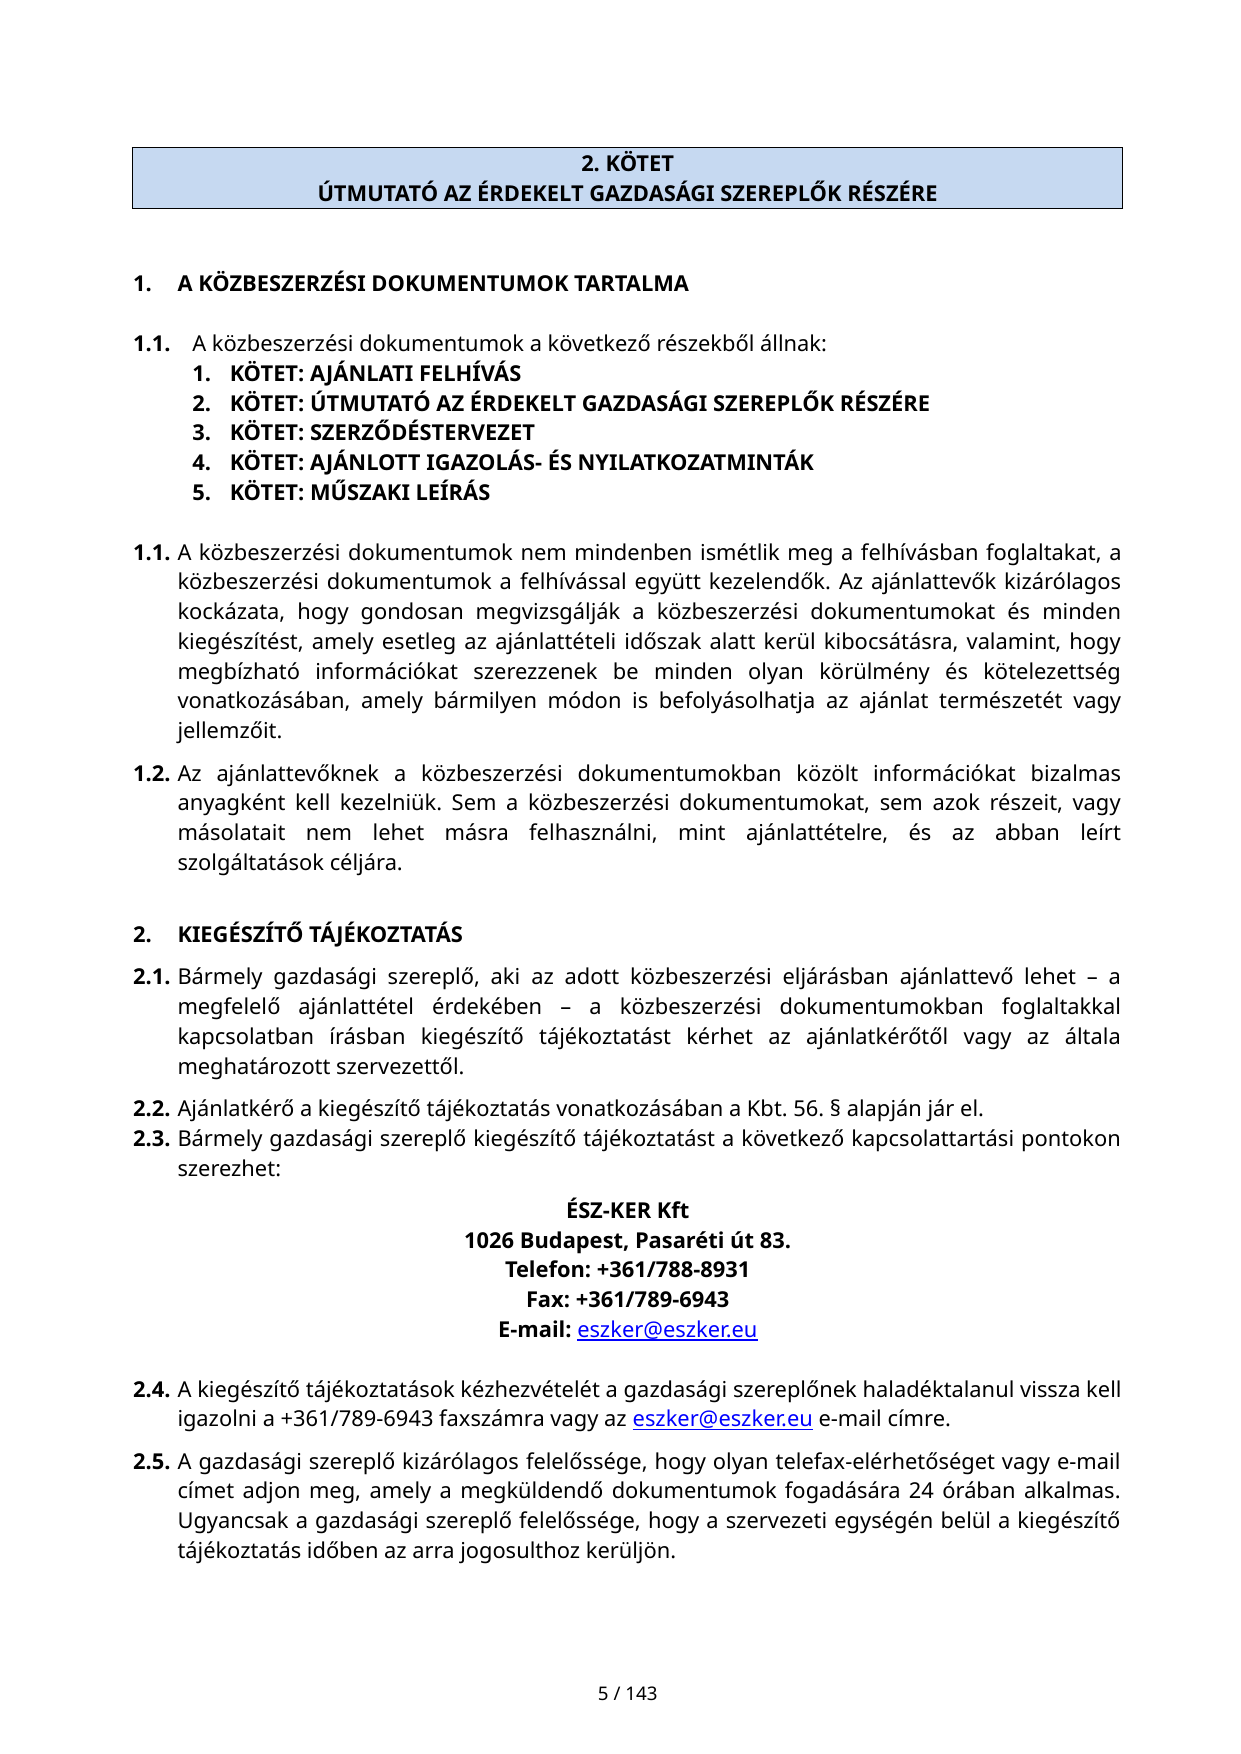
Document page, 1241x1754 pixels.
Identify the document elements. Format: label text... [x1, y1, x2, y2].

list Bármely gazdasági szereplő, aki az adott közbeszerzési eljárásban ajánlattevő lehet – a megfelelő ajánlattétel érdekében – a közbeszerzési dokumentumokban foglaltakkal kapcsolatban írásban kiegészítő tájékoztatást kérhet az ajánlatkérőtől vagy az általa meghatározott szervezettől. [133, 961, 1122, 1080]
text Telefon: +361/788-8931 [133, 1254, 1122, 1284]
list KIEGÉSZÍTŐ TÁJÉKOZTATÁS [133, 919, 1122, 949]
text E-mail: eszker@eszker.eu [133, 1314, 1122, 1344]
list A közbeszerzési dokumentumok nem mindenben ismétlik meg a felhívásban foglaltakat, a közbeszerzési dokumentumok a felhívással együtt kezelendők. Az ajánlattevők kizárólagos kockázata, hogy gondosan megvizsgálják a közbeszerzési dokumentumokat és minden kiegészítést, amely esetleg az ajánlattételi időszak alatt kerül kibocsátásra, valamint, hogy megbízható információkat szerezzenek be minden olyan körülmény és kötelezettség vonatkozásában, amely bármilyen módon is befolyásolhatja az ajánlat természetét vagy jellemzőit. [133, 536, 1122, 745]
list KÖTET: ajánlati felhívás [192, 358, 1122, 387]
list A gazdasági szereplő kizárólagos felelőssége, hogy olyan telefax-elérhetőséget vagy e-mail címet adjon meg, amely a megküldendő dokumentumok fogadására 24 órában alkalmas. Ugyancsak a gazdasági szereplő felelőssége, hogy a szervezeti egységén belül a kiegészítő tájékoztatás időben az arra jogosulthoz kerüljön. [133, 1446, 1122, 1565]
list A kiegészítő tájékoztatások kézhezvételét a gazdasági szereplőnek haladéktalanul vissza kell igazolni a +361/789-6943 faxszámra vagy az eszker@eszker.eu e-mail címre. [133, 1373, 1122, 1433]
text 1.1. A közbeszerzési dokumentumok a következő részekből állnak: [133, 328, 1122, 358]
text ÉSZ-KER Kft [133, 1195, 1122, 1224]
text 2. kötet [133, 148, 1122, 177]
list KÖTET: ÚTMUTATÓ Az érdekelt gazdasági szereplők részére [192, 387, 1122, 417]
text 1026 Budapest, Pasaréti út 83. [133, 1224, 1122, 1254]
list A KÖZBESZERZÉSI DOKUMENTUMOK TARTALMA [133, 268, 1122, 298]
list KÖTET: SZERZŐDÉSTERVEZET [192, 417, 1122, 447]
list Bármely gazdasági szereplő kiegészítő tájékoztatást a következő kapcsolattartási pontokon szerezhet: [133, 1123, 1122, 1182]
text Fax: +361/789-6943 [133, 1284, 1122, 1314]
list Ajánlatkérő a kiegészítő tájékoztatás vonatkozásában a Kbt. 56. § alapján jár el. [133, 1093, 1122, 1123]
list KÖTET: AJÁNLOTT IGAZOLÁS- ÉS NYILATKOZATMINTÁK [192, 447, 1122, 477]
text ÚTMUTATÓ Az érdekelt gazdasági szereplők részére [133, 177, 1122, 208]
list KÖTET: MŰSZAKI LEÍRÁS [192, 477, 1122, 507]
list Az ajánlattevőknek a közbeszerzési dokumentumokban közölt információkat bizalmas anyagként kell kezelniük. Sem a közbeszerzési dokumentumokat, sem azok részeit, vagy másolatait nem lehet másra felhasználni, mint ajánlattételre, és az abban leírt szolgáltatások céljára. [133, 757, 1122, 877]
